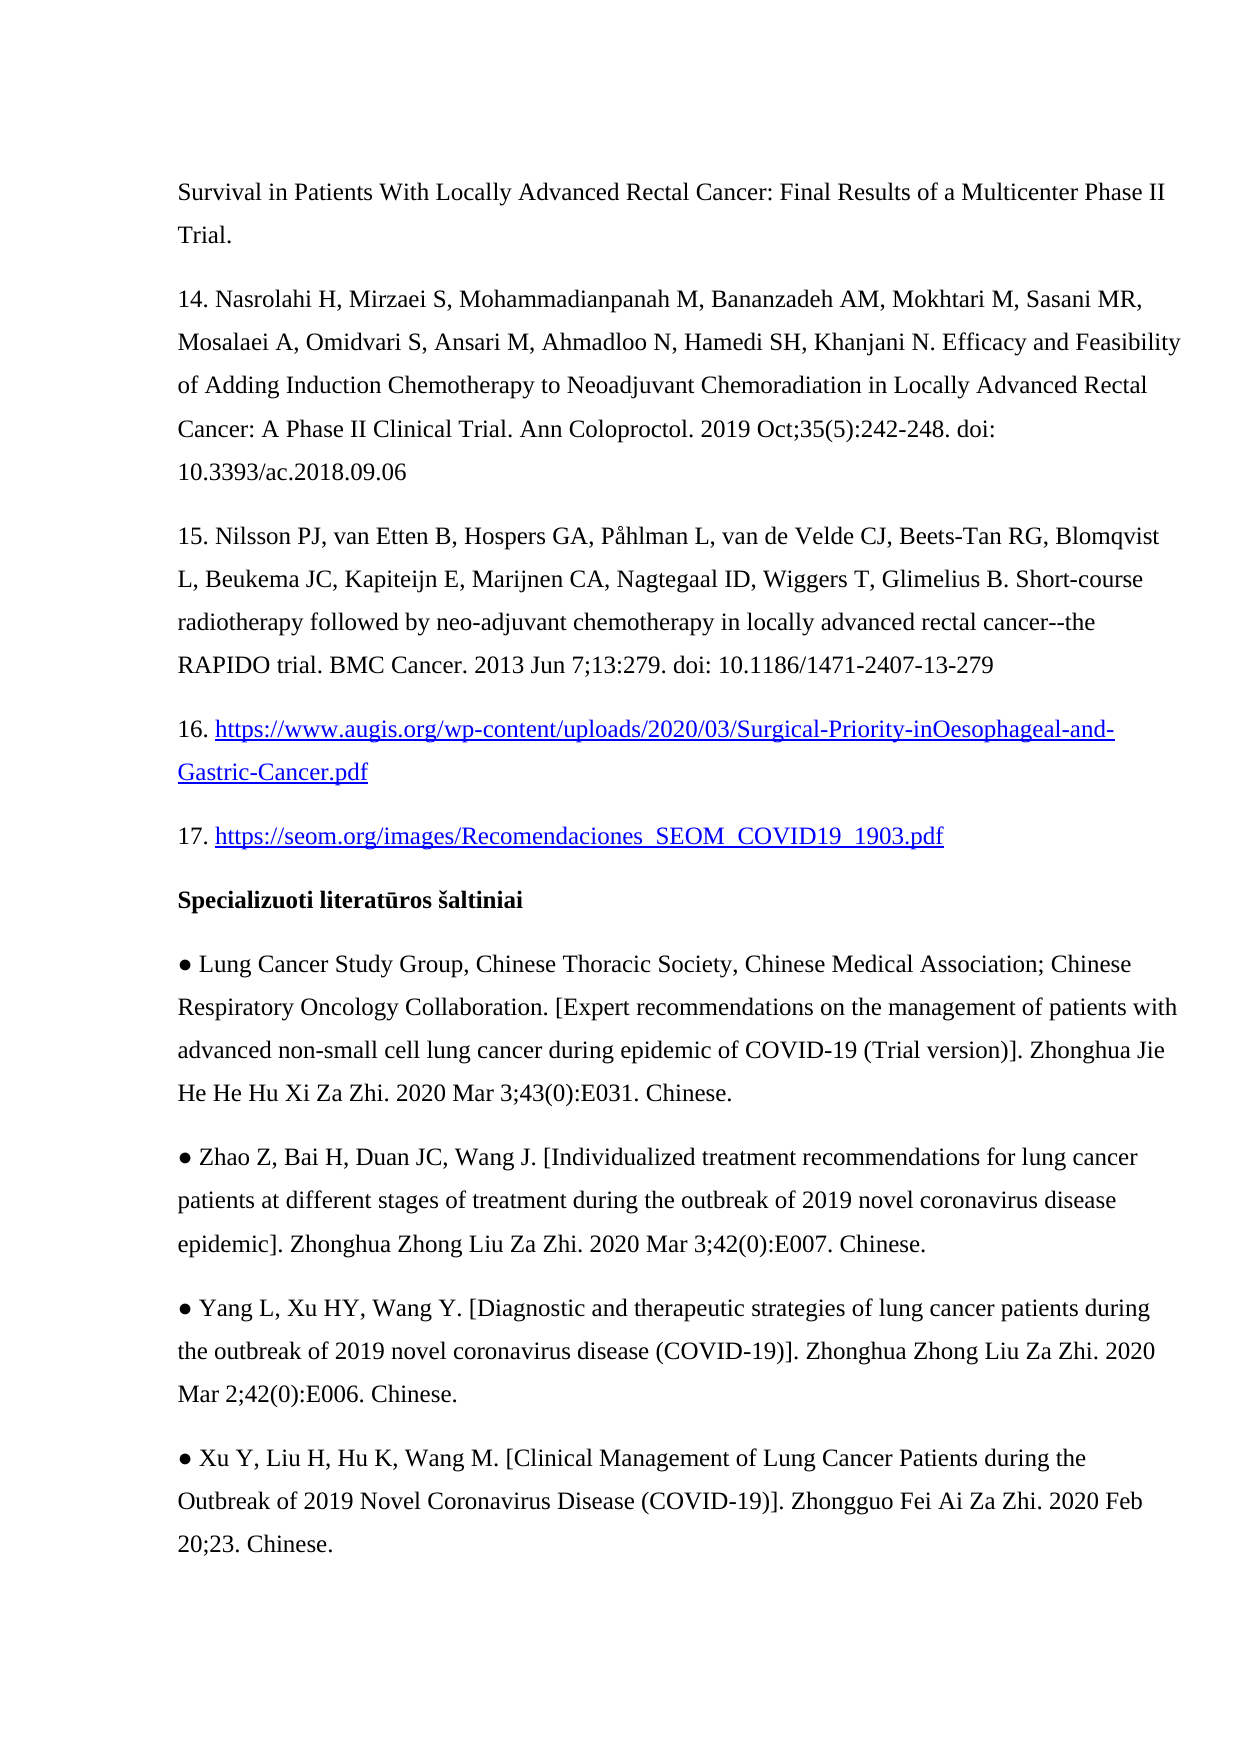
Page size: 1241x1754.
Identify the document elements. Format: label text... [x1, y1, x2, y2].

text ● Zhao Z, Bai H, Duan JC, Wang J. [Individualized treatment recommendations for lung cancer patients at different stages of treatment during the outbreak of 2019 novel coronavirus disease epidemic]. Zhonghua Zhong Liu Za Zhi. 2020 Mar 3;42(0):E007. Chinese. [177, 1142, 1181, 1257]
text 15. Nilsson PJ, van Etten B, Hospers GA, Påhlman L, van de Velde CJ, Beets-Tan RG, Blomqvist L, Beukema JC, Kapiteijn E, Marijnen CA, Nagtegaal ID, Wiggers T, Glimelius B. Short-course radiotherapy followed by neo-adjuvant chemotherapy in locally advanced rectal cancer--the RAPIDO trial. BMC Cancer. 2013 Jun 7;13:279. doi: 10.1186/1471-2407-13-279 [177, 521, 1181, 679]
text 16. https://www.augis.org/wp-content/uploads/2020/03/Surgical-Priority-inOesophageal-and-Gastric-Cancer.pdf [177, 714, 1181, 786]
text ● Xu Y, Liu H, Hu K, Wang M. [Clinical Management of Lung Cancer Patients during the Outbreak of 2019 Novel Coronavirus Disease (COVID-19)]. Zhongguo Fei Ai Za Zhi. 2020 Feb 20;23. Chinese. [177, 1443, 1181, 1558]
text ● Yang L, Xu HY, Wang Y. [Diagnostic and therapeutic strategies of lung cancer patients during the outbreak of 2019 novel coronavirus disease (COVID-19)]. Zhonghua Zhong Liu Za Zhi. 2020 Mar 2;42(0):E006. Chinese. [177, 1293, 1181, 1408]
text 14. Nasrolahi H, Mirzaei S, Mohammadianpanah M, Bananzadeh AM, Mokhtari M, Sasani MR, Mosalaei A, Omidvari S, Ansari M, Ahmadloo N, Hamedi SH, Khanjani N. Efficacy and Feasibility of Adding Induction Chemotherapy to Neoadjuvant Chemoradiation in Locally Advanced Rectal Cancer: A Phase II Clinical Trial. Ann Coloproctol. 2019 Oct;35(5):242-248. doi: 10.3393/ac.2018.09.06 [177, 284, 1181, 486]
text ● Lung Cancer Study Group, Chinese Thoracic Society, Chinese Medical Association; Chinese Respiratory Oncology Collaboration. [Expert recommendations on the management of patients with advanced non-small cell lung cancer during epidemic of COVID-19 (Trial version)]. Zhonghua Jie He He Hu Xi Za Zhi. 2020 Mar 3;43(0):E031. Chinese. [177, 949, 1181, 1107]
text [177, 177, 1181, 249]
text Specializuoti literatūros šaltiniai [177, 885, 1181, 914]
text 17. https://seom.org/images/Recomendaciones_SEOM_COVID19_1903.pdf [177, 821, 1181, 850]
